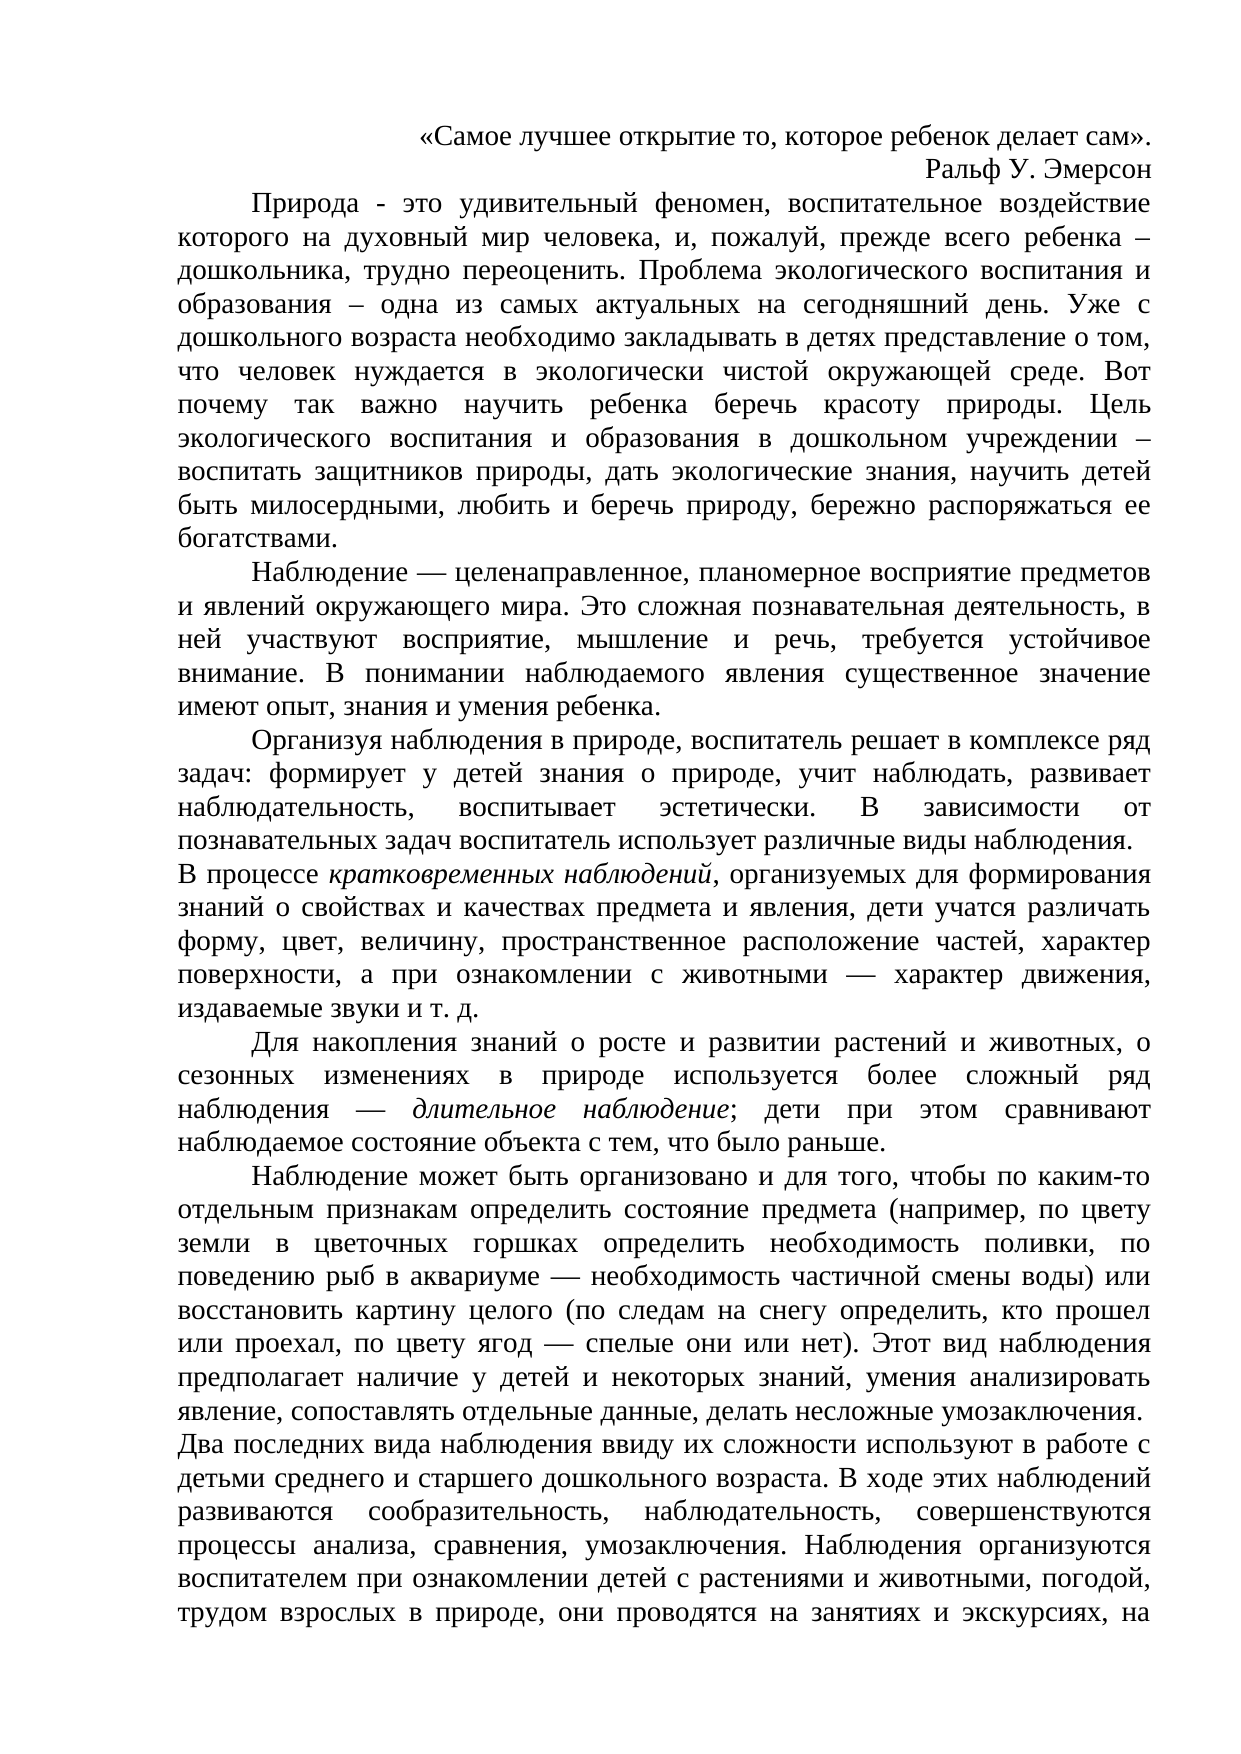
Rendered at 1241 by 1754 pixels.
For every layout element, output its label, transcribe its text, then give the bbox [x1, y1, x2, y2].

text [177, 1426, 1152, 1627]
text В процессе кратковременных наблюдений, организуемых для формирования знаний о свойствах и качествах предмета и явления, дети учатся различать форму, цвет, величину, пространственное расположение частей, характер поверхности, а при ознакомлении с животными — характер движения, издаваемые звуки и т. д. [177, 856, 1152, 1024]
text Наблюдение может быть организовано и для того, чтобы по каким-то отдельным признакам определить состояние предмета (например, по цвету земли в цветочных горшках определить необходимость поливки, по поведению рыб в аквариуме — необходимость частичной смены воды) или восстановить картину целого (по следам на снегу определить, кто прошел или проехал, по цвету ягод — спелые они или нет). Этот вид наблюдения предполагает наличие у детей и некоторых знаний, умения анализировать явление, сопоставлять отдельные данные, делать несложные умозаключения. [177, 1158, 1152, 1426]
text «Самое лучшее открытие то, которое ребенок делает сам». [177, 118, 1152, 152]
text Организуя наблюдения в природе, воспитатель решает в комплексе ряд задач: формирует у детей знания о природе, учит наблюдать, развивает наблюдательность, воспитывает эстетически. В зависимости от познавательных задач воспитатель использует различные виды наблюдения. [177, 722, 1152, 856]
text Ральф У. Эмерсон [177, 152, 1152, 185]
text Наблюдение — целенаправленное, планомерное восприятие предметов и явлений окружающего мира. Это сложная познавательная деятельность, в ней участвуют восприятие, мышление и речь, требуется устойчивое внимание. В понимании наблюдаемого явления существенное значение имеют опыт, знания и умения ребенка. [177, 554, 1152, 722]
text Для накопления знаний о росте и развитии растений и животных, о сезонных изменениях в природе используется более сложный ряд наблюдения — длительное наблюдение; дети при этом сравнивают наблюдаемое состояние объекта с тем, что было раньше. [177, 1024, 1152, 1158]
text Природа - это удивительный феномен, воспитательное воздействие которого на духовный мир человека, и, пожалуй, прежде всего ребенка – дошкольника, трудно переоценить. Проблема экологического воспитания и образования – одна из самых актуальных на сегодняшний день. Уже с дошкольного возраста необходимо закладывать в детях представление о том, что человек нуждается в экологически чистой окружающей среде. Вот почему так важно научить ребенка беречь красоту природы. Цель экологического воспитания и образования в дошкольном учреждении – воспитать защитников природы, дать экологические знания, научить детей быть милосердными, любить и беречь природу, бережно распоряжаться ее богатствами. [177, 185, 1152, 554]
